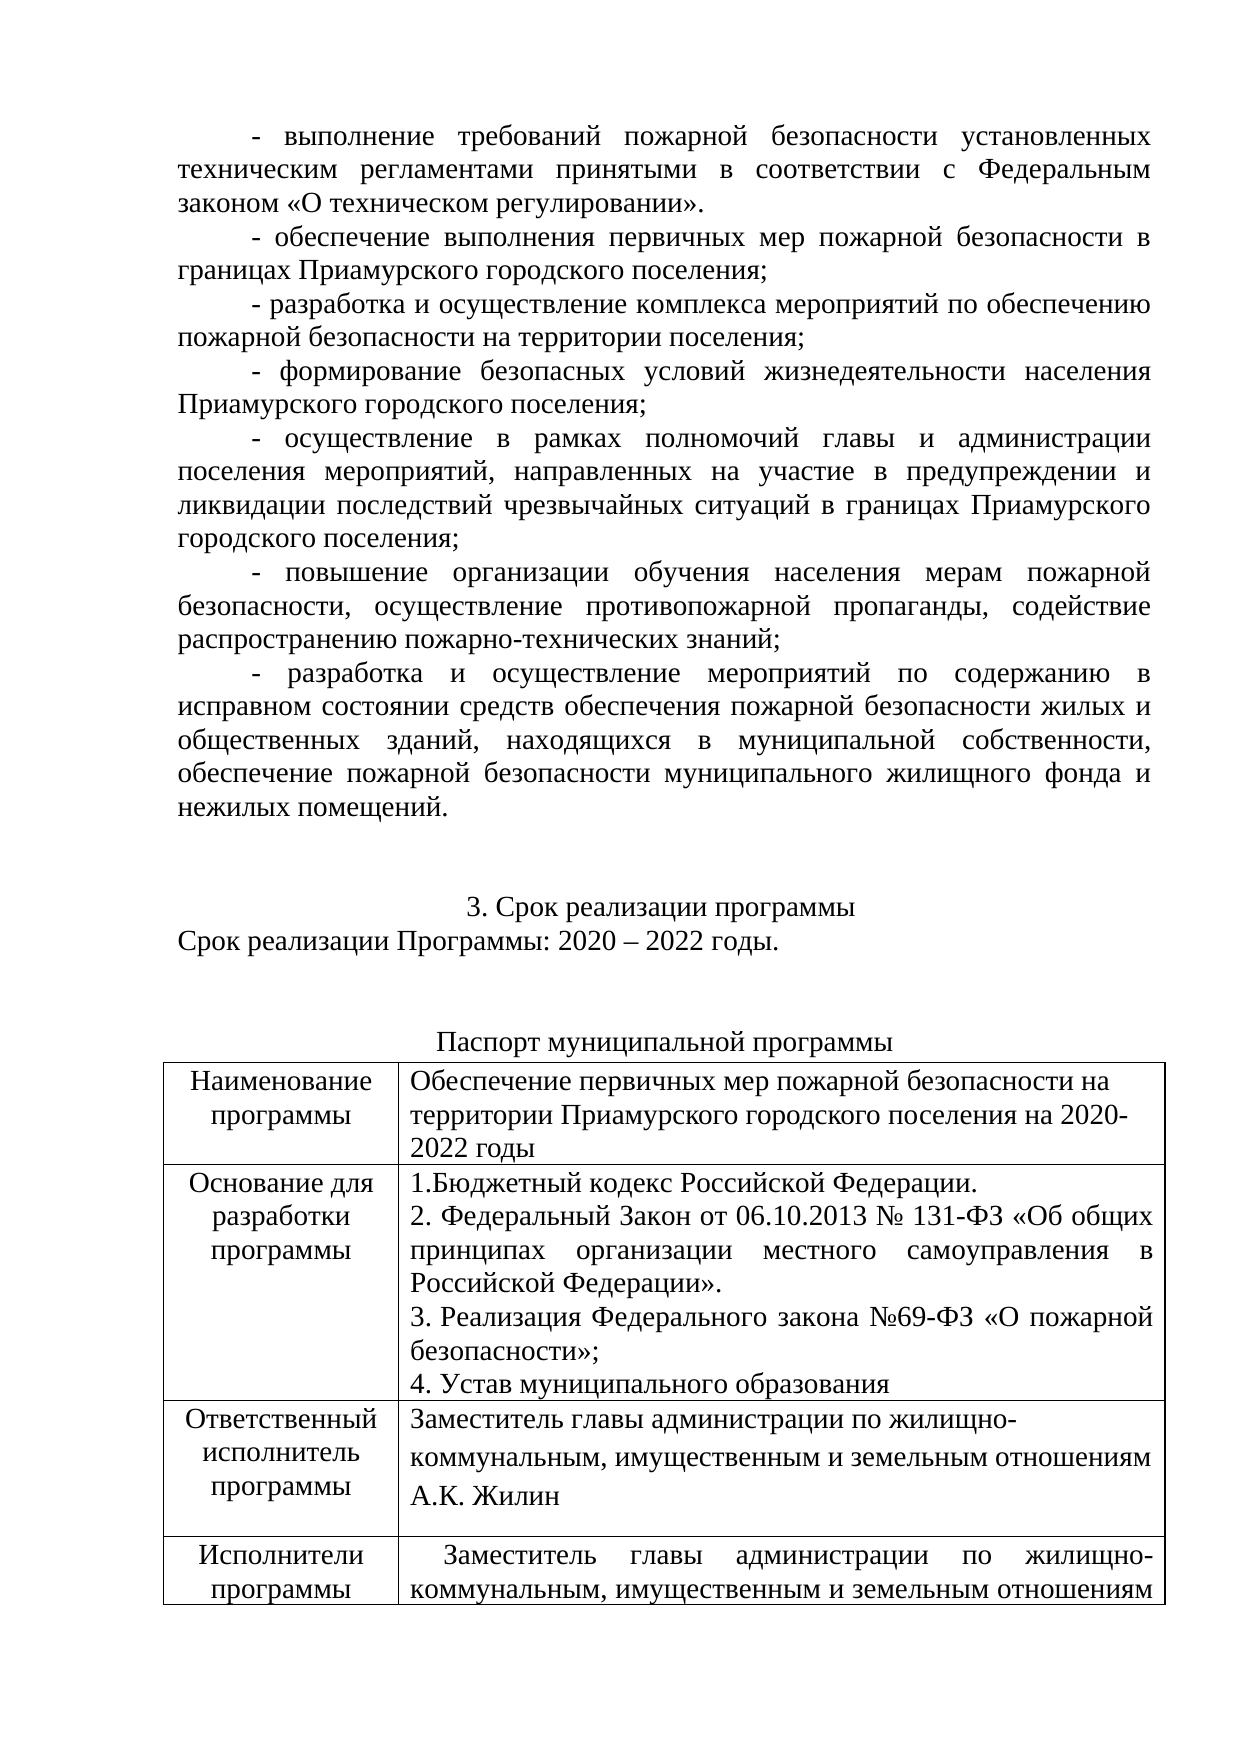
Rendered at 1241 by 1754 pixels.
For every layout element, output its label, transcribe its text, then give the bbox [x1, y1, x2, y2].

text - разработка и осуществление комплекса мероприятий по обеспечению пожарной безопасности на территории поселения; [177, 286, 1152, 353]
text - разработка и осуществление мероприятий по содержанию в исправном состоянии средств обеспечения пожарной безопасности жилых и общественных зданий, находящихся в муниципальной собственности, обеспечение пожарной безопасности муниципального жилищного фонда и нежилых помещений. [177, 655, 1152, 822]
table_header Наименование программы [164, 1063, 398, 1164]
text - повышение организации обучения населения мерам пожарной безопасности, осуществление противопожарной пропаганды, содействие распространению пожарно-технических знаний; [177, 554, 1152, 655]
table_header Обеспечение первичных мер пожарной безопасности на территории Приамурского городского поселения на 2020-2022 годы [399, 1063, 1164, 1164]
text 3. Срок реализации программы [177, 889, 1152, 923]
table_cell Ответственный исполнитель программы [164, 1401, 398, 1536]
text Срок реализации Программы: 2020 – 2022 годы. [177, 923, 1152, 957]
text - осуществление в рамках полномочий главы и администрации поселения мероприятий, направленных на участие в предупреждении и ликвидации последствий чрезвычайных ситуаций в границах Приамурского городского поселения; [177, 420, 1152, 554]
text Паспорт муниципальной программы [177, 1024, 1152, 1057]
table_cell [399, 1401, 1164, 1536]
text - выполнение требований пожарной безопасности установленных техническим регламентами принятыми в соответствии с Федеральным законом «О техническом регулировании». [177, 118, 1152, 219]
text - формирование безопасных условий жизнедеятельности населения Приамурского городского поселения; [177, 353, 1152, 420]
table_cell Основание для разработки программы [164, 1165, 398, 1400]
table_cell 1.Бюджетный кодекс Российской Федерации. 2. Федеральный Закон от 06.10.2013 № 131-ФЗ «Об общих принципах организации местного самоуправления в Российской Федерации». 3. Реализация Федерального закона №69-ФЗ «О пожарной безопасности»; 4. Устав муниципального образования [399, 1165, 1164, 1400]
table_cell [164, 1537, 398, 1604]
text - обеспечение выполнения первичных мер пожарной безопасности в границах Приамурского городского поселения; [177, 219, 1152, 286]
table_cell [399, 1537, 1164, 1604]
